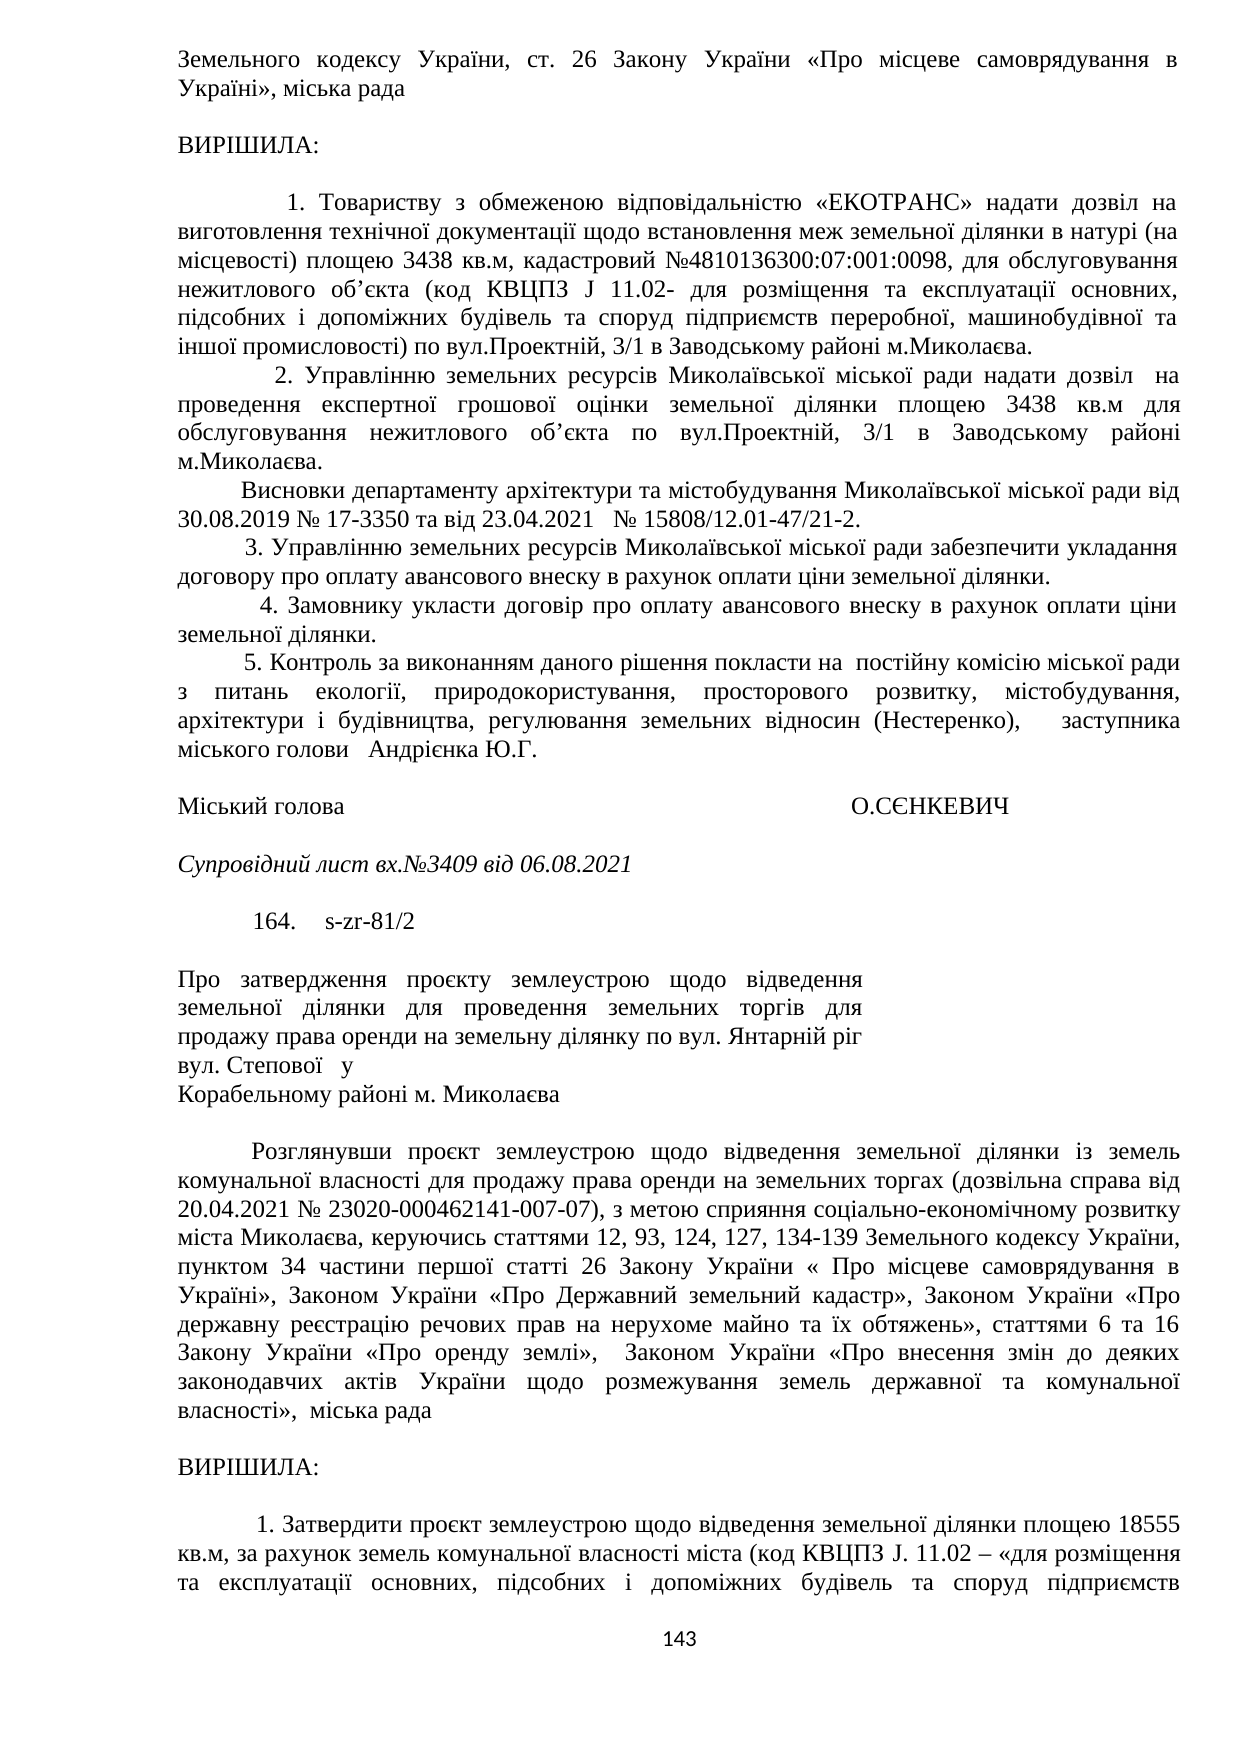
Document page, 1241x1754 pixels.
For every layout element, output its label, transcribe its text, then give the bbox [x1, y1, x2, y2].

text Корабельному районі м. Миколаєва [177, 1079, 863, 1107]
text Міський голова О.СЄНКЕВИЧ [177, 791, 1181, 820]
text 5. Контроль за виконанням даного рішення покласти на постійну комісію міської ради з питань екології, природокористування, просторового розвитку, містобудування, архітектури і будівництва, регулювання земельних відносин (Нестеренко), заступника міського голови Андрієнка Ю.Г. [177, 647, 1181, 762]
text 2. Управлінню земельних ресурсів Миколаївської міської ради надати дозвіл на проведення експертної грошової оцінки земельної ділянки площею 3438 кв.м для обслуговування нежитлового об’єкта по вул.Проектній, 3/1 в Заводському районі м.Миколаєва. [177, 360, 1182, 475]
list s-zr-81/2 [252, 906, 650, 935]
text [177, 44, 1178, 102]
text ВИРІШИЛА: [177, 1452, 1181, 1480]
text 1. Товариству з обмеженою відповідальністю «ЕКОТРАНС» надати дозвіл на виготовлення технічної документації щодо встановлення меж земельної ділянки в натурі (на місцевості) площею 3438 кв.м, кадастровий №4810136300:07:001:0098, для обслуговування нежитлового об’єкта (код КВЦПЗ J 11.02- для розміщення та експлуатації основних, підсобних і допоміжних будівель та споруд підприємств переробної, машинобудівної та іншої промисловості) по вул.Проектній, 3/1 в Заводському районі м.Миколаєва. [177, 187, 1178, 360]
text 4. Замовнику укласти договір про оплату авансового внеску в рахунок оплати ціни земельної ділянки. [177, 590, 1178, 647]
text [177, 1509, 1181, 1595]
text Про затвердження проєкту землеустрою щодо відведення земельної ділянки для проведення земельних торгів для продажу права оренди на земельну ділянку по вул. Янтарній ріг вул. Степової у [177, 964, 863, 1079]
text ВИРІШИЛА: [177, 131, 1178, 159]
text Супровідний лист вх.№3409 від 06.08.2021 [177, 849, 1181, 877]
text Висновки департаменту архітектури та містобудування Миколаївської міської ради від 30.08.2019 № 17-3350 та від 23.04.2021 № 15808/12.01-47/21-2. [177, 475, 1182, 532]
text Розглянувши проєкт землеустрою щодо відведення земельної ділянки із земель комунальної власності для продажу права оренди на земельних торгах (дозвільна справа від 20.04.2021 № 23020-000462141-007-07), з метою сприяння соціально-економічному розвитку міста Миколаєва, керуючись статтями 12, 93, 124, 127, 134-139 Земельного кодексу України, пунктом 34 частини першої статті 26 Закону України « Про місцеве самоврядування в Україні», Законом України «Про Державний земельний кадастр», Законом України «Про державну реєстрацію речових прав на нерухоме майно та їх обтяжень», статтями 6 та 16 Закону України «Про оренду землі», Законом України «Про внесення змін до деяких законодавчих актів України щодо розмежування земель державної та комунальної власності», міська рада [177, 1136, 1181, 1424]
text 3. Управлінню земельних ресурсів Миколаївської міської ради забезпечити укладання договору про оплату авансового внеску в рахунок оплати ціни земельної ділянки. [177, 532, 1178, 590]
